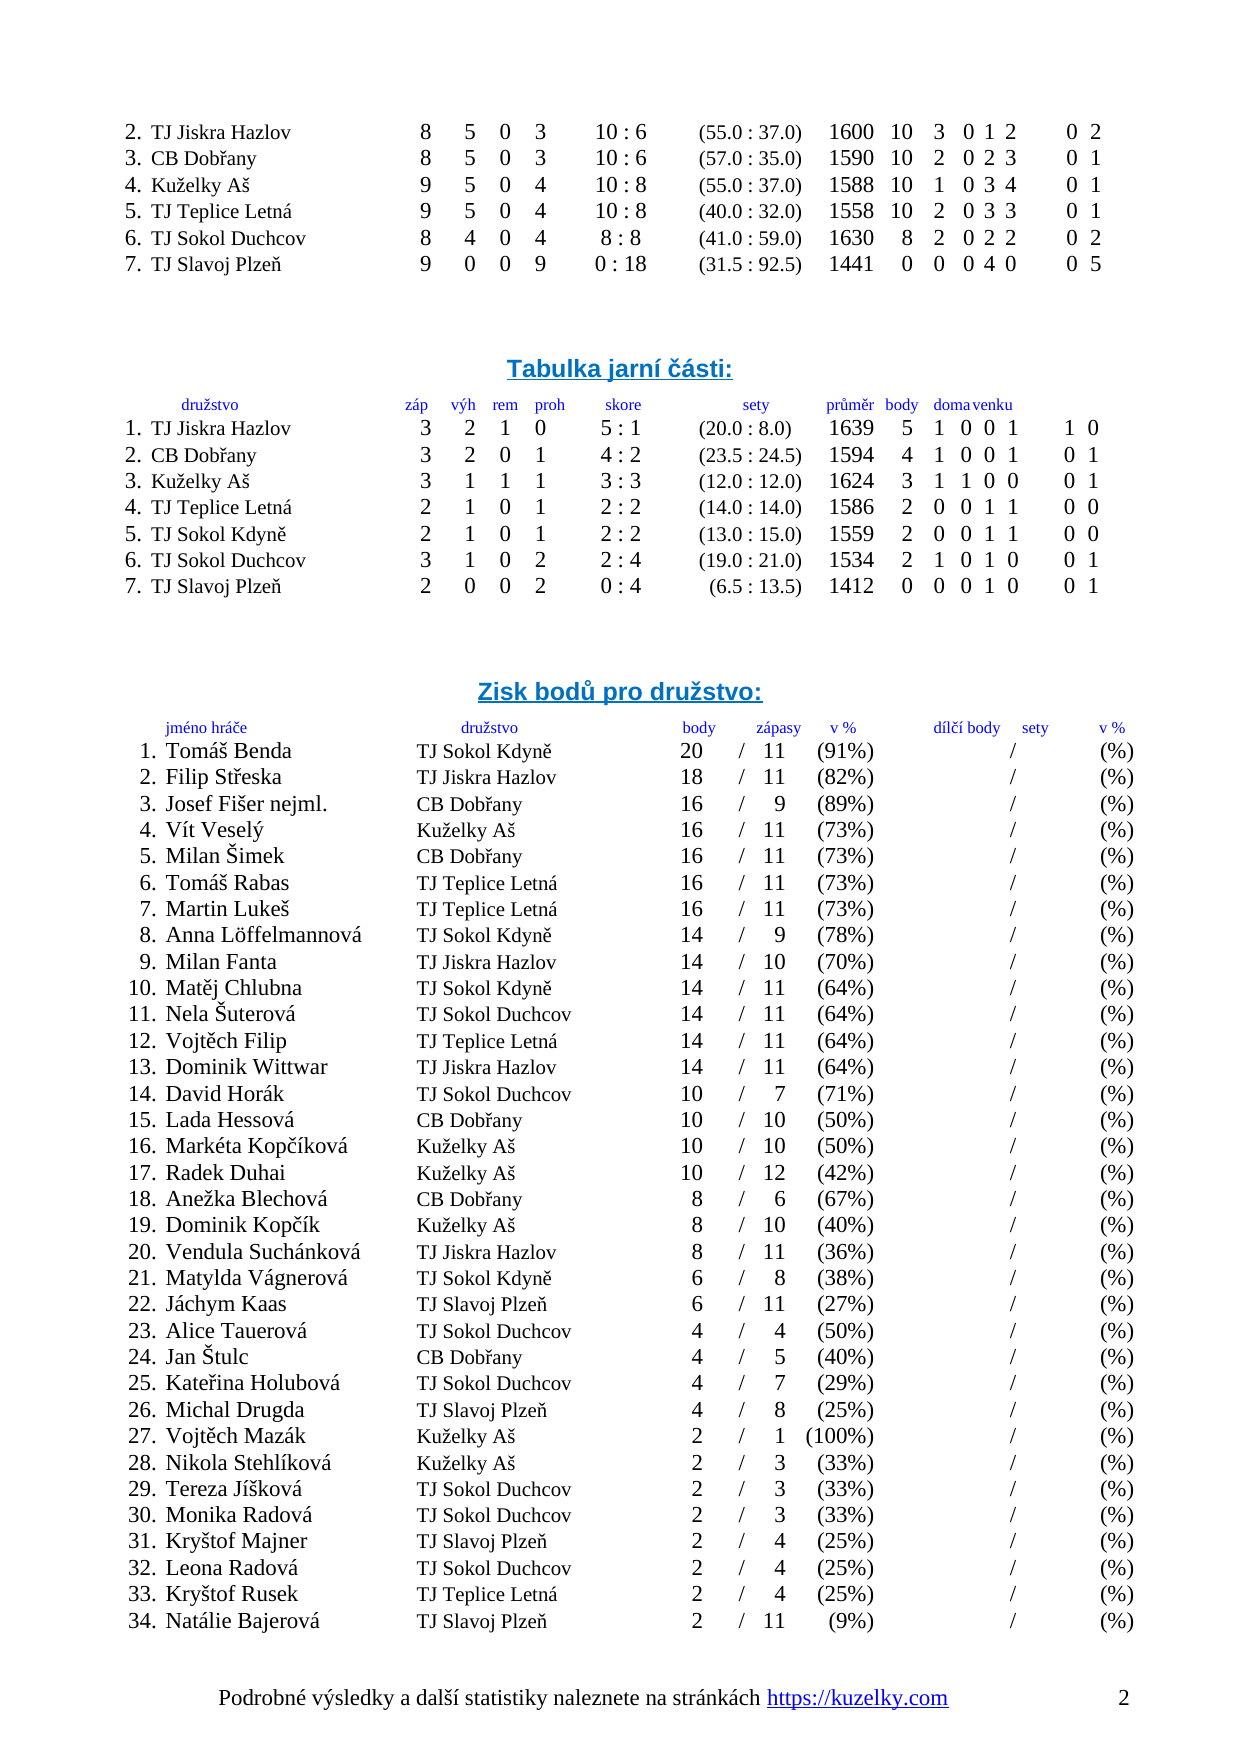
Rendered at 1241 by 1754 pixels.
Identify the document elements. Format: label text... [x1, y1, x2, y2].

text 12. Vojtěch Filip TJ Teplice Letná 14 / 11 (64%) / (%) [106, 1027, 1134, 1053]
text 4. Kuželky Aš 9 5 0 4 10 : 8 (55.0 : 37.0) 1588 10 1 0 3 4 0 1 [106, 171, 1134, 197]
text 11. Nela Šuterová TJ Sokol Duchcov 14 / 11 (64%) / (%) [106, 1001, 1134, 1027]
text 13. Dominik Wittwar TJ Jiskra Hazlov 14 / 11 (64%) / (%) [106, 1053, 1134, 1079]
text 4. Vít Veselý Kuželky Aš 16 / 11 (73%) / (%) [106, 816, 1134, 842]
text 4. TJ Teplice Letná 2 1 0 1 2 : 2 (14.0 : 14.0) 1586 2 0 0 1 1 0 0 [106, 493, 1134, 520]
text 17. Radek Duhai Kuželky Aš 10 / 12 (42%) / (%) [106, 1159, 1134, 1185]
text 27. Vojtěch Mazák Kuželky Aš 2 / 1 (100%) / (%) [106, 1422, 1134, 1448]
text 22. Jáchym Kaas TJ Slavoj Plzeň 6 / 11 (27%) / (%) [106, 1290, 1134, 1317]
text 3. Kuželky Aš 3 1 1 1 3 : 3 (12.0 : 12.0) 1624 3 1 1 0 0 0 1 [106, 467, 1134, 493]
text 26. Michal Drugda TJ Slavoj Plzeň 4 / 8 (25%) / (%) [106, 1396, 1134, 1422]
text 34. Natálie Bajerová TJ Slavoj Plzeň 2 / 11 (9%) / (%) [106, 1607, 1134, 1633]
text jméno hráče družstvo body zápasy v % dílčí body sety v % [106, 718, 1134, 737]
text 9. Milan Fanta TJ Jiskra Hazlov 14 / 10 (70%) / (%) [106, 948, 1134, 974]
text 23. Alice Tauerová TJ Sokol Duchcov 4 / 4 (50%) / (%) [106, 1317, 1134, 1343]
text 6. TJ Sokol Duchcov 3 1 0 2 2 : 4 (19.0 : 21.0) 1534 2 1 0 1 0 0 1 [106, 546, 1134, 572]
text 32. Leona Radová TJ Sokol Duchcov 2 / 4 (25%) / (%) [106, 1554, 1134, 1580]
text 2. Filip Střeska TJ Jiskra Hazlov 18 / 11 (82%) / (%) [106, 763, 1134, 790]
text 7. TJ Slavoj Plzeň 9 0 0 9 0 : 18 (31.5 : 92.5) 1441 0 0 0 4 0 0 5 [106, 250, 1134, 276]
text 21. Matylda Vágnerová TJ Sokol Kdyně 6 / 8 (38%) / (%) [106, 1264, 1134, 1290]
text Zisk bodů pro družstvo: [94, 677, 1145, 705]
text 5. TJ Teplice Letná 9 5 0 4 10 : 8 (40.0 : 32.0) 1558 10 2 0 3 3 0 1 [106, 197, 1134, 223]
text 33. Kryštof Rusek TJ Teplice Letná 2 / 4 (25%) / (%) [106, 1580, 1134, 1607]
text 16. Markéta Kopčíková Kuželky Aš 10 / 10 (50%) / (%) [106, 1132, 1134, 1159]
text 18. Anežka Blechová CB Dobřany 8 / 6 (67%) / (%) [106, 1185, 1134, 1211]
text 7. TJ Slavoj Plzeň 2 0 0 2 0 : 4 (6.5 : 13.5) 1412 0 0 0 1 0 0 1 [106, 572, 1134, 599]
text družstvo záp výh rem proh skore sety průměr body doma venku [106, 395, 1134, 414]
text 7. Martin Lukeš TJ Teplice Letná 16 / 11 (73%) / (%) [106, 895, 1134, 921]
text 24. Jan Štulc CB Dobřany 4 / 5 (40%) / (%) [106, 1343, 1134, 1369]
text 20. Vendula Suchánková TJ Jiskra Hazlov 8 / 11 (36%) / (%) [106, 1238, 1134, 1264]
text 2. TJ Jiskra Hazlov 8 5 0 3 10 : 6 (55.0 : 37.0) 1600 10 3 0 1 2 0 2 [106, 118, 1134, 144]
text 29. Tereza Jíšková TJ Sokol Duchcov 2 / 3 (33%) / (%) [106, 1475, 1134, 1501]
text 5. TJ Sokol Kdyně 2 1 0 1 2 : 2 (13.0 : 15.0) 1559 2 0 0 1 1 0 0 [106, 520, 1134, 546]
text 6. TJ Sokol Duchcov 8 4 0 4 8 : 8 (41.0 : 59.0) 1630 8 2 0 2 2 0 2 [106, 223, 1134, 250]
text 1. Tomáš Benda TJ Sokol Kdyně 20 / 11 (91%) / (%) [106, 737, 1134, 763]
text 30. Monika Radová TJ Sokol Duchcov 2 / 3 (33%) / (%) [106, 1501, 1134, 1528]
text 8. Anna Löffelmannová TJ Sokol Kdyně 14 / 9 (78%) / (%) [106, 921, 1134, 948]
text 2. CB Dobřany 3 2 0 1 4 : 2 (23.5 : 24.5) 1594 4 1 0 0 1 0 1 [106, 441, 1134, 467]
text 5. Milan Šimek CB Dobřany 16 / 11 (73%) / (%) [106, 842, 1134, 869]
text 3. CB Dobřany 8 5 0 3 10 : 6 (57.0 : 35.0) 1590 10 2 0 2 3 0 1 [106, 144, 1134, 171]
text 31. Kryštof Majner TJ Slavoj Plzeň 2 / 4 (25%) / (%) [106, 1528, 1134, 1554]
text 14. David Horák TJ Sokol Duchcov 10 / 7 (71%) / (%) [106, 1079, 1134, 1106]
text 19. Dominik Kopčík Kuželky Aš 8 / 10 (40%) / (%) [106, 1211, 1134, 1238]
text 10. Matěj Chlubna TJ Sokol Kdyně 14 / 11 (64%) / (%) [106, 974, 1134, 1001]
text 25. Kateřina Holubová TJ Sokol Duchcov 4 / 7 (29%) / (%) [106, 1369, 1134, 1396]
text 6. Tomáš Rabas TJ Teplice Letná 16 / 11 (73%) / (%) [106, 869, 1134, 895]
text 3. Josef Fišer nejml. CB Dobřany 16 / 9 (89%) / (%) [106, 790, 1134, 816]
text 1. TJ Jiskra Hazlov 3 2 1 0 5 : 1 (20.0 : 8.0) 1639 5 1 0 0 1 1 0 [106, 414, 1134, 441]
text 15. Lada Hessová CB Dobřany 10 / 10 (50%) / (%) [106, 1106, 1134, 1132]
text 28. Nikola Stehlíková Kuželky Aš 2 / 3 (33%) / (%) [106, 1448, 1134, 1475]
text Tabulka jarní části: [94, 354, 1145, 383]
